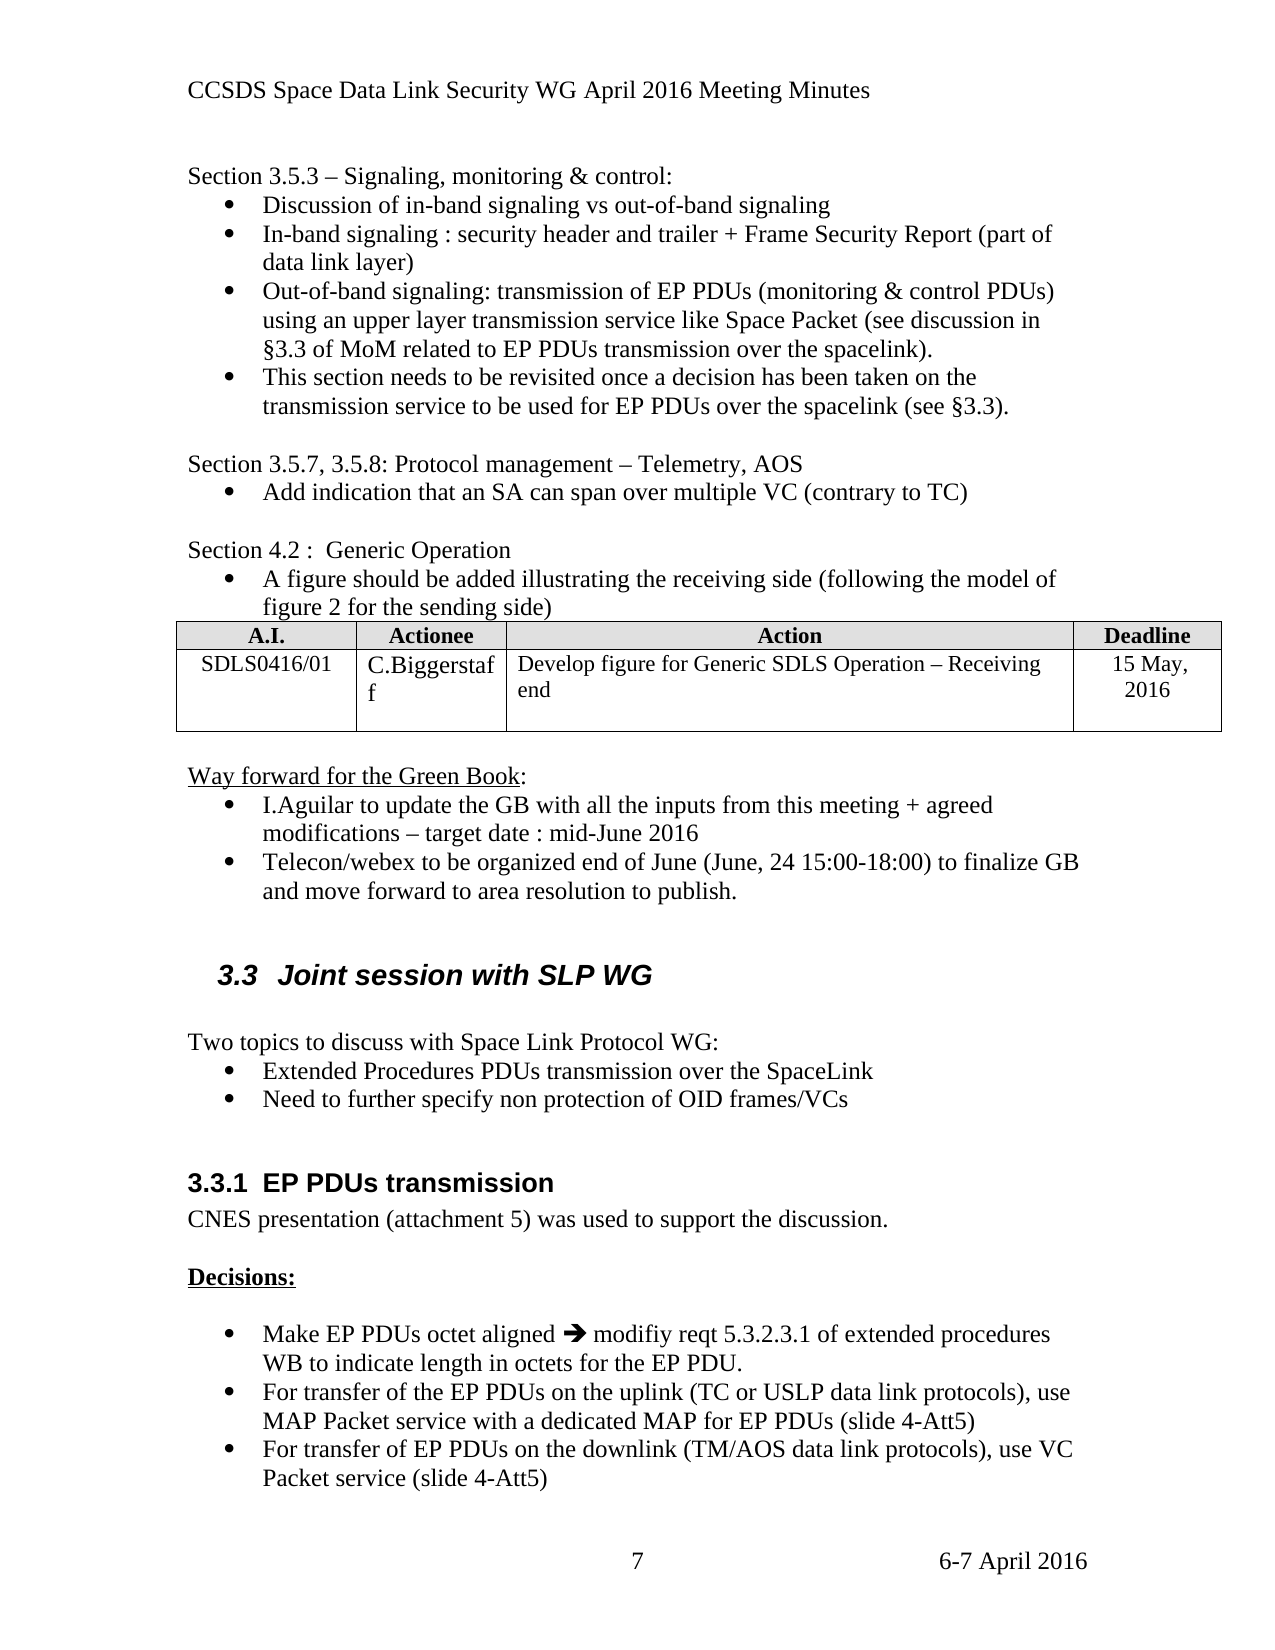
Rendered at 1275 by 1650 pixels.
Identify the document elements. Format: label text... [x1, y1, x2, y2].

list Discussion of in-band signaling vs out-of-band signaling [225, 190, 1087, 219]
subtitle Joint session with SLP WG [217, 958, 1087, 992]
text CNES presentation (attachment 5) was used to support the discussion. [187, 1204, 1087, 1233]
list This section needs to be revisited once a decision has been taken on the transmission service to be used for EP PDUs over the spacelink (see §3.3). [225, 362, 1087, 420]
text Decisions: [187, 1262, 1087, 1291]
list A figure should be added illustrating the receiving side (following the model of figure 2 for the sending side) [225, 564, 1087, 621]
table_header A.I. [177, 622, 356, 649]
text Way forward for the Green Book: [187, 761, 1087, 790]
text Section 3.5.7, 3.5.8: Protocol management – Telemetry, AOS [187, 449, 1087, 477]
table_cell 15 May, 2016 [1074, 650, 1221, 731]
list In-band signaling : security header and trailer + Frame Security Report (part of data link layer) [225, 219, 1087, 276]
text Section 4.2 : Generic Operation [187, 535, 1087, 564]
list For transfer of EP PDUs on the downlink (TM/AOS data link protocols), use VC Packet service (slide 4-Att5) [225, 1434, 1087, 1492]
list Telecon/webex to be organized end of June (June, 24 15:00-18:00) to finalize GB and move forward to area resolution to publish. [225, 847, 1087, 905]
list For transfer of the EP PDUs on the uplink (TC or USLP data link protocols), use MAP Packet service with a dedicated MAP for EP PDUs (slide 4-Att5) [225, 1377, 1087, 1434]
subtitle EP PDUs transmission [187, 1167, 1087, 1198]
list Need to further specify non protection of OID frames/VCs [225, 1084, 1087, 1113]
table_cell SDLS0416/01 [177, 650, 356, 731]
list I.Aguilar to update the GB with all the inputs from this meeting + agreed modifications – target date : mid-June 2016 [225, 790, 1087, 847]
list Extended Procedures PDUs transmission over the SpaceLink [225, 1056, 1087, 1084]
table_cell Develop figure for Generic SDLS Operation – Receiving end [507, 650, 1073, 731]
table_header Action [507, 622, 1073, 649]
text Section 3.5.3 – Signaling, monitoring & control: [187, 161, 1087, 190]
list Out-of-band signaling: transmission of EP PDUs (monitoring & control PDUs) using an upper layer transmission service like Space Packet (see discussion in §3.3 of MoM related to EP PDUs transmission over the spacelink). [225, 276, 1087, 362]
text Two topics to discuss with Space Link Protocol WG: [187, 1027, 1087, 1056]
list Make EP PDUs octet aligned modifiy reqt 5.3.2.3.1 of extended procedures WB to indicate length in octets for the EP PDU. [225, 1319, 1087, 1377]
table_header Deadline [1074, 622, 1221, 649]
table_header Actionee [357, 622, 506, 649]
table_cell C.Biggerstaff [357, 650, 506, 731]
list Add indication that an SA can span over multiple VC (contrary to TC) [225, 477, 1087, 506]
